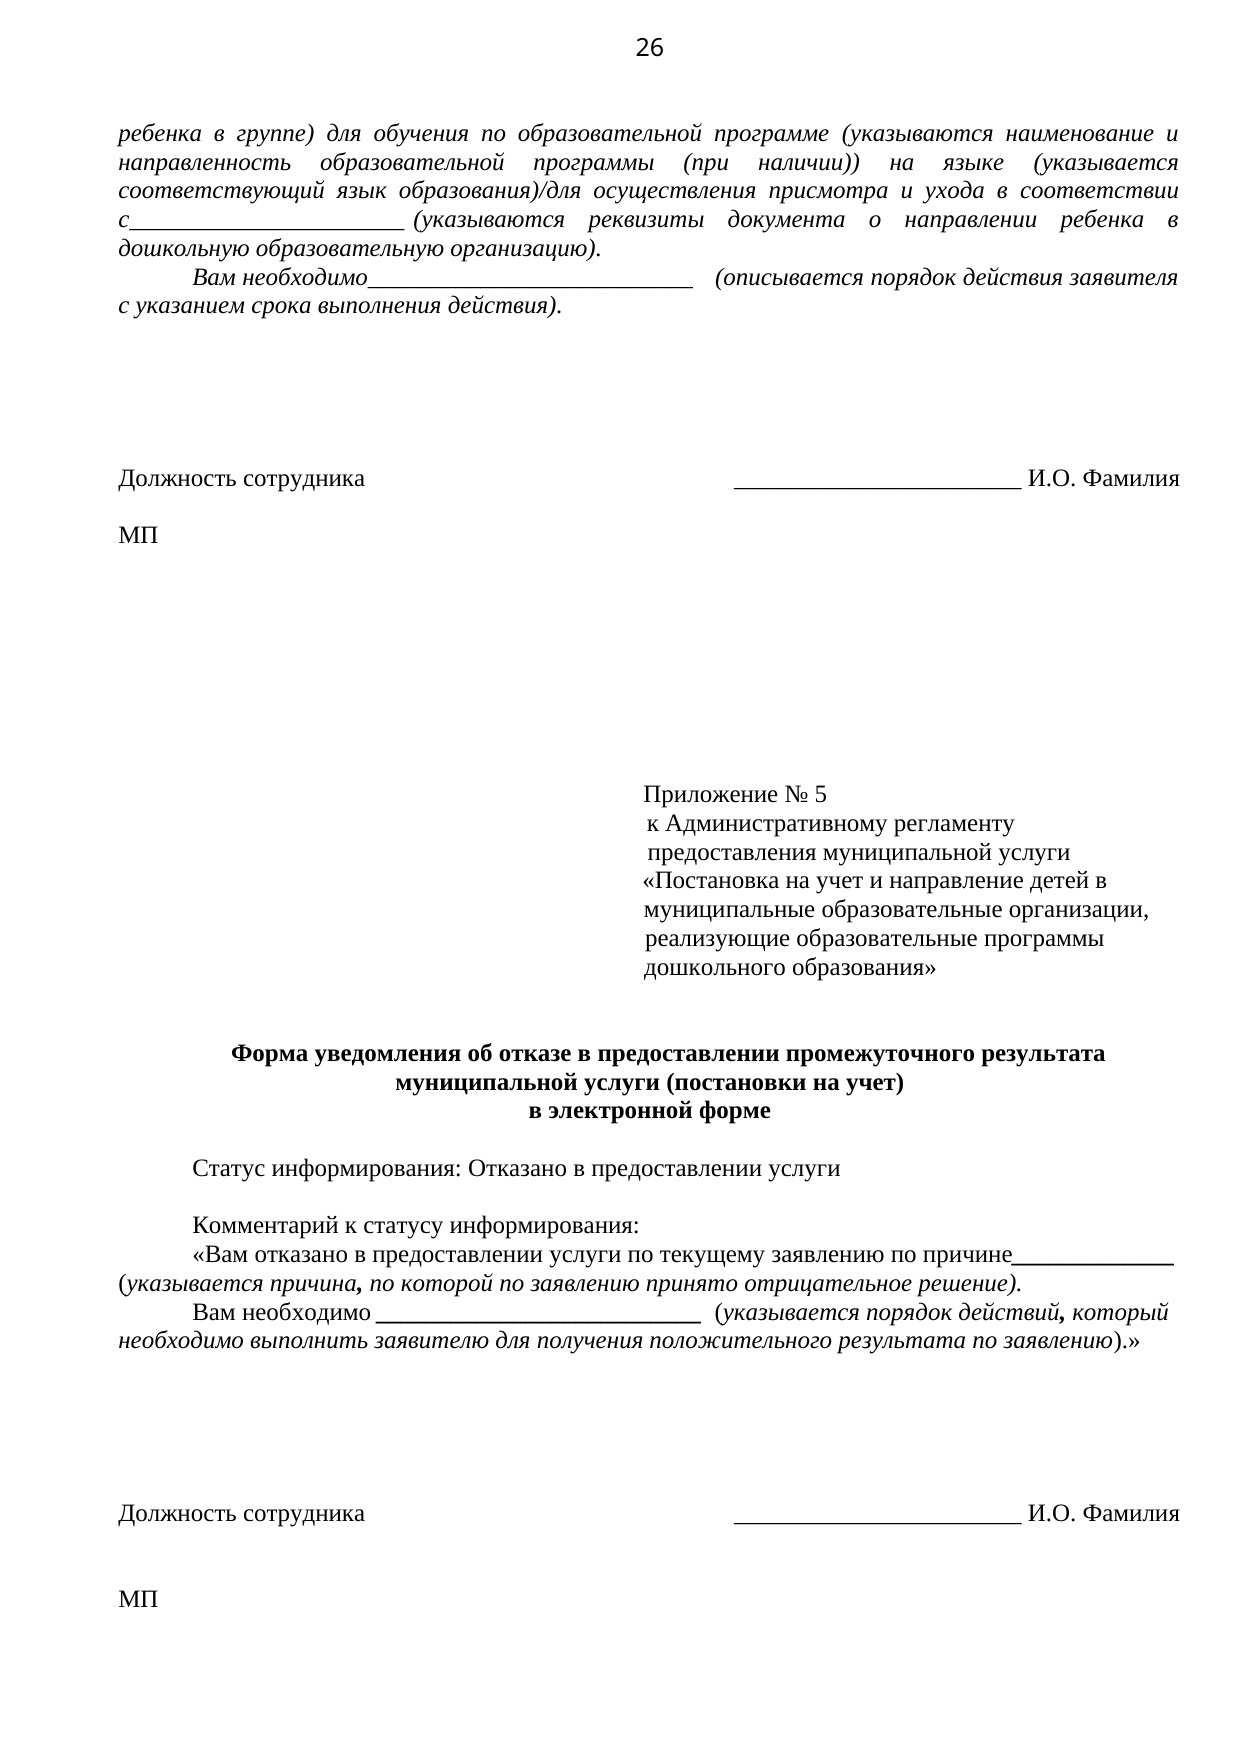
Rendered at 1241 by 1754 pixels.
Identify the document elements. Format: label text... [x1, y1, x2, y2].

text «Постановка на учет и направление детей в [118, 866, 1181, 894]
text «Вам отказано в предоставлении услуги по текущему заявлению по причине_____________ (указывается причина, по которой по заявлению принято отрицательное решение). [118, 1239, 1181, 1297]
text предоставления муниципальной услуги [118, 837, 1181, 866]
text реализующие образовательные программы [118, 923, 1181, 952]
text необходимо выполнить заявителю для получения положительного результата по заявлению).» [118, 1326, 1181, 1354]
text Приложение № 5 [118, 779, 1181, 808]
text МП [118, 521, 1181, 549]
text Вам необходимо__________________________ (описывается порядок действия заявителя с указанием срока выполнения действия). [118, 262, 1181, 319]
text к Административному регламенту [118, 808, 1181, 837]
text Статус информирования: Отказано в предоставлении услуги [118, 1153, 1181, 1182]
text Вам необходимо __________________________ (указывается порядок действий, который [118, 1297, 1181, 1326]
text Должность сотрудника _______________________ И.О. Фамилия [118, 463, 1181, 492]
text дошкольного образования» [118, 952, 1181, 981]
text Комментарий к статусу информирования: [118, 1211, 1181, 1239]
text Форма уведомления об отказе в предоставлении промежуточного результата муниципальной услуги (постановки на учет) [118, 1038, 1181, 1096]
text в электронной форме [118, 1096, 1181, 1124]
text МП [118, 1584, 1181, 1613]
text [118, 118, 1181, 262]
text муниципальные образовательные организации, [118, 894, 1181, 923]
text Должность сотрудника _______________________ И.О. Фамилия [118, 1498, 1181, 1527]
